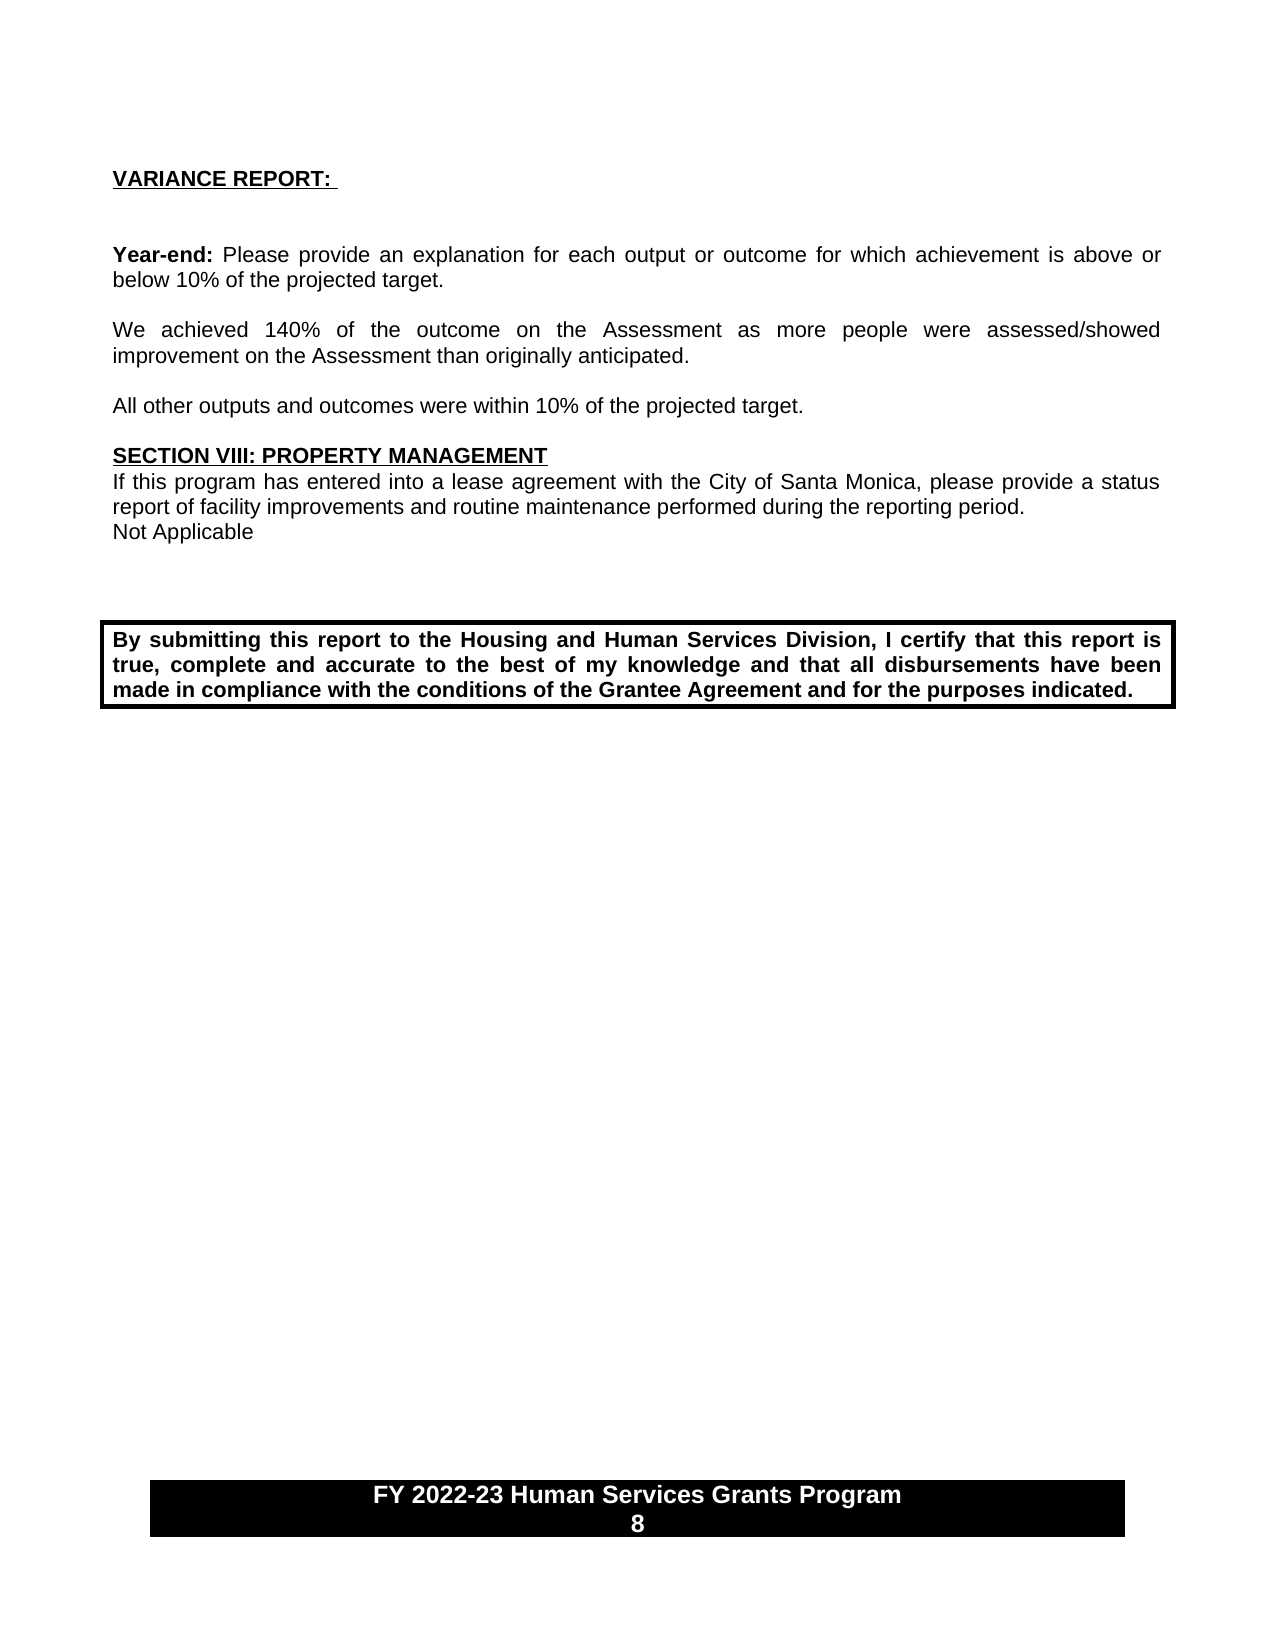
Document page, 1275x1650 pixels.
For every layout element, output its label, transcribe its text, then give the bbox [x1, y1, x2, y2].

subtitle VARIANCE REPORT: [112, 166, 1162, 191]
text If this program has entered into a lease agreement with the City of , please provide a status report of facility improvements and routine maintenance performed during the reporting period. [112, 469, 1162, 519]
text We achieved 140% of the outcome on the Assessment as more people were assessed/showed improvement on the Assessment than originally anticipated. [112, 317, 1162, 368]
subtitle Year-end: Please provide an explanation for each output or outcome for which achievement is above or below 10% of the projected target. [112, 242, 1162, 292]
text Not Applicable [112, 519, 1162, 544]
text By submitting this report to the Housing and Human Services Division, I certify that this report is true, complete and accurate to the best of my knowledge and that all disbursements have been made in compliance with the conditions of the Grantee Agreement and for the purposes indicated. [104, 625, 1171, 704]
text All other outputs and outcomes were within 10% of the projected target. [112, 393, 1162, 418]
text SECTION VIII: PROPERTY MANAGEMENT [112, 443, 1162, 469]
